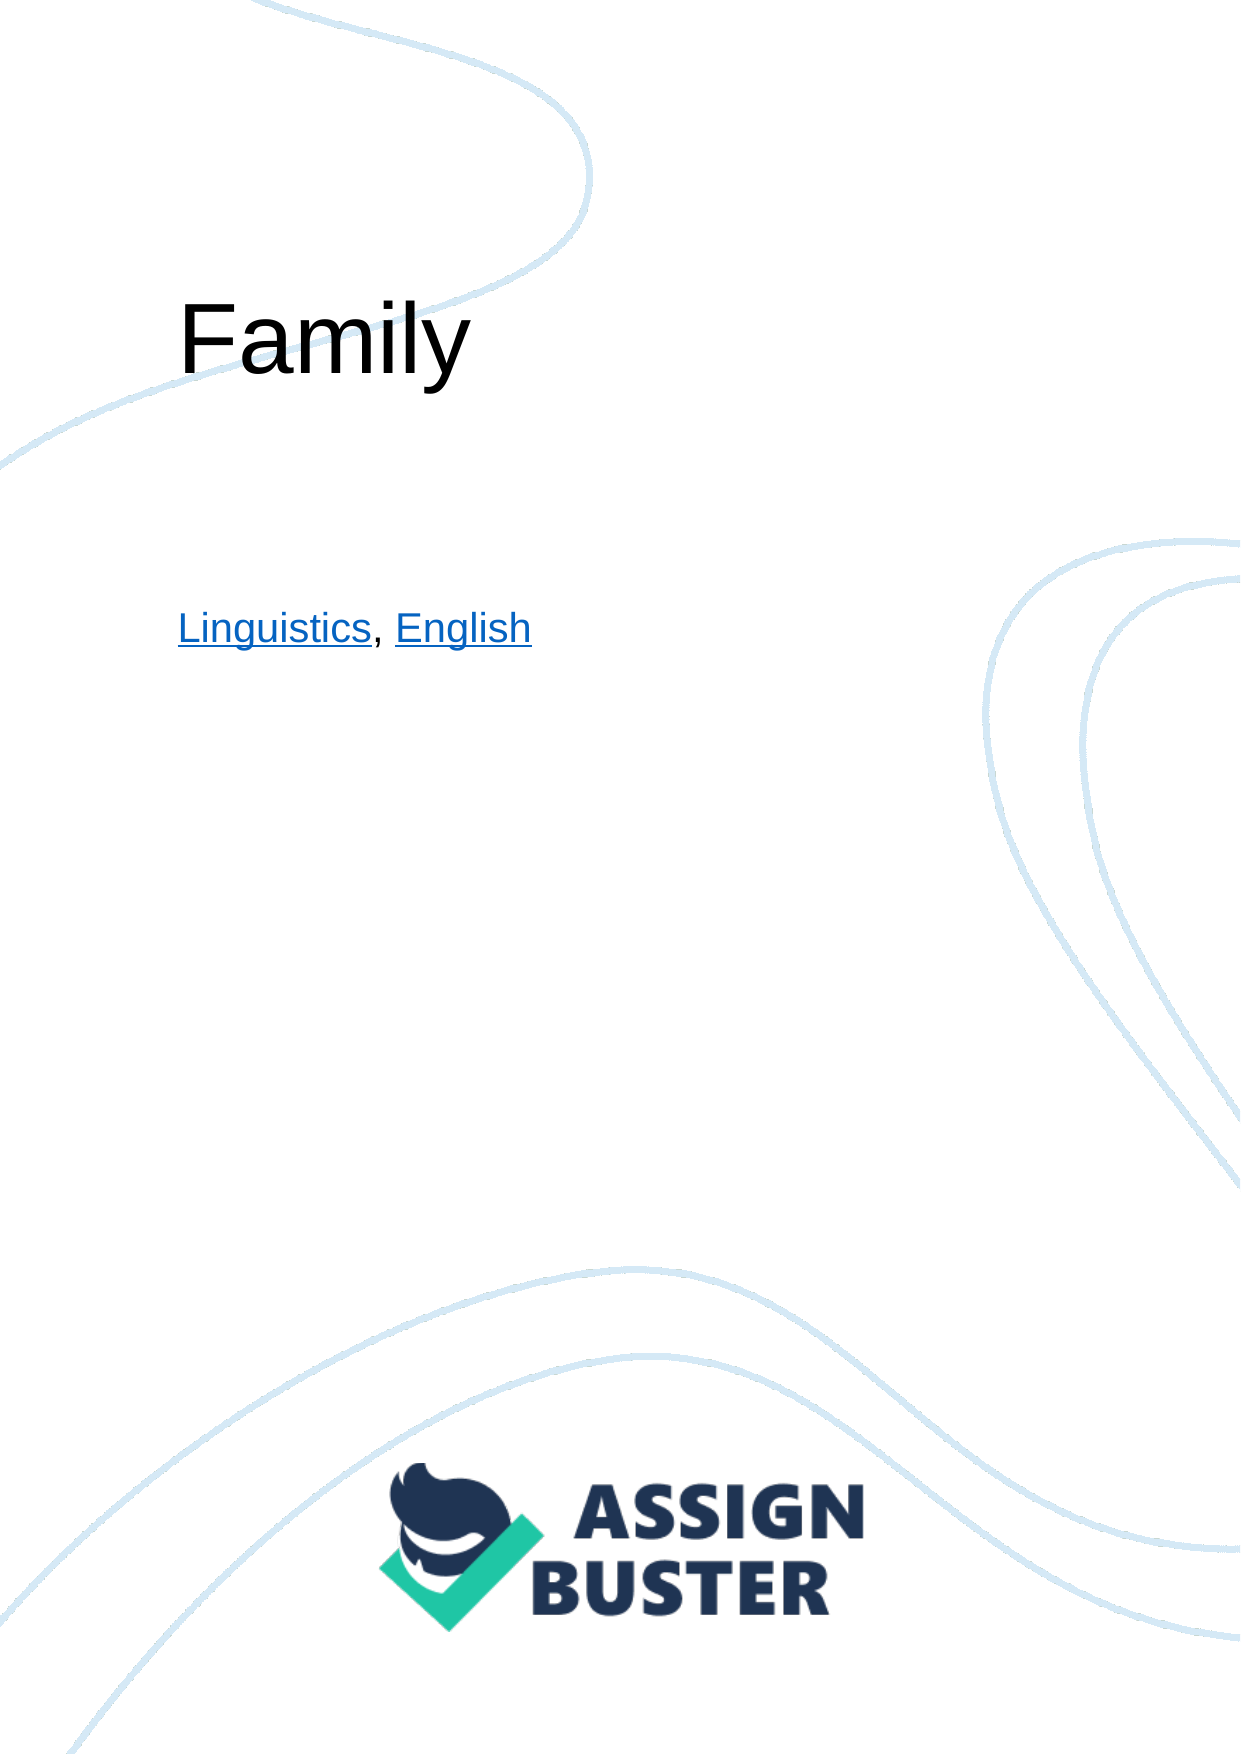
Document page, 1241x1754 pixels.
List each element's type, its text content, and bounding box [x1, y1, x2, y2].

subtitle Family [177, 279, 1152, 394]
text Linguistics, English [177, 604, 1152, 652]
picture [0, 0, 1241, 1754]
